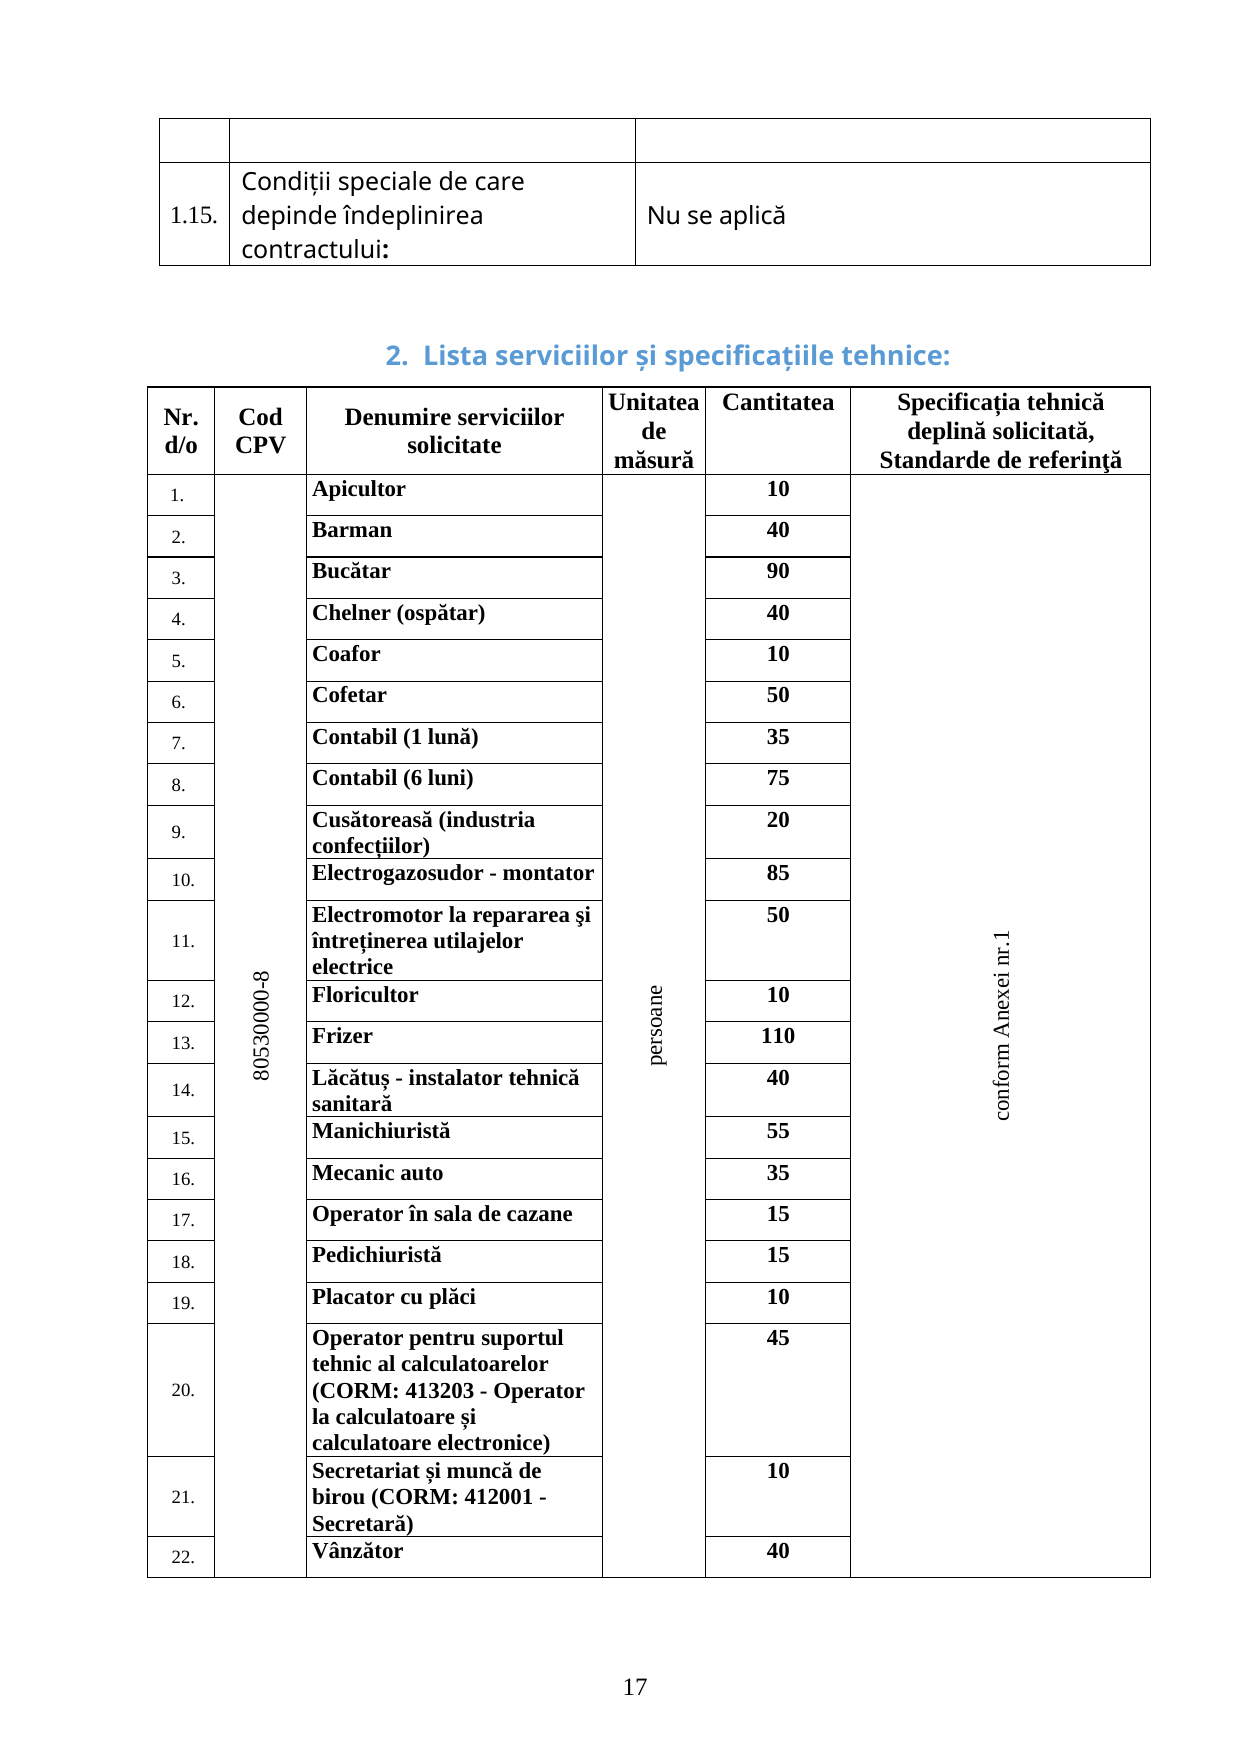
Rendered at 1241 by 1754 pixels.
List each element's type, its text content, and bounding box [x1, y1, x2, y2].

table_cell 85 [706, 859, 850, 900]
table_cell [148, 516, 214, 556]
table_cell [148, 1457, 214, 1536]
table_cell 15 [706, 1200, 850, 1240]
table_cell [148, 475, 214, 515]
table_cell 55 [706, 1117, 850, 1158]
table_cell Unitatea de măsură [603, 388, 705, 474]
table_cell [148, 599, 214, 639]
table_cell persoane [603, 475, 705, 1577]
table_cell [148, 558, 214, 598]
table_cell 50 [706, 901, 850, 980]
table_cell [148, 682, 214, 722]
table_cell Lăcătuș - instalator tehnică sanitară [307, 1064, 602, 1116]
table_cell Placator cu plăci [307, 1283, 602, 1323]
table_cell 75 [706, 764, 850, 804]
table_cell [148, 1324, 214, 1456]
table_cell Floricultor [307, 981, 602, 1021]
table_cell [148, 640, 214, 681]
table_cell Operator pentru suportul tehnic al calculatoarelor (CORM: 413203 - Operator la calculatoare și calculatoare electronice) [307, 1324, 602, 1456]
table_cell [148, 764, 214, 804]
table_cell [148, 981, 214, 1021]
table_cell [148, 1022, 214, 1062]
table_cell 10 [706, 475, 850, 515]
table_cell [148, 723, 214, 763]
table_cell Mecanic auto [307, 1159, 602, 1199]
table_cell Contabil (6 luni) [307, 764, 602, 804]
table_cell [148, 859, 214, 900]
table_cell 45 [706, 1324, 850, 1456]
table_cell Barman [307, 516, 602, 556]
table_cell 15 [706, 1241, 850, 1282]
table_cell Electromotor la repararea şi întreținerea utilajelor electrice [307, 901, 602, 980]
table_cell Cusătoreasă (industria confecțiilor) [307, 806, 602, 858]
table_cell 10 [706, 1457, 850, 1536]
table_cell [148, 1537, 214, 1577]
table_cell [148, 1159, 214, 1199]
table_cell Dispoziții generale [148, 118, 1151, 324]
table_cell 40 [706, 1064, 850, 1116]
table_cell Cofetar [307, 682, 602, 722]
table_cell [148, 1117, 214, 1158]
table_cell 10 [706, 1283, 850, 1323]
table_cell 90 [706, 558, 850, 598]
table_cell conform Anexei nr.1 [851, 475, 1150, 1577]
table_cell 40 [706, 599, 850, 639]
table_cell 35 [706, 723, 850, 763]
table_cell Bucătar [307, 558, 602, 598]
table_cell [148, 1064, 214, 1116]
table_cell [148, 901, 214, 980]
table_cell Coafor [307, 640, 602, 681]
table_cell 110 [706, 1022, 850, 1062]
table_cell Operator în sala de cazane [307, 1200, 602, 1240]
table_cell Cod CPV [215, 388, 306, 474]
table_cell Cantitatea [706, 388, 850, 474]
table_cell 80530000-8 [215, 475, 306, 1577]
table_cell 10 [706, 981, 850, 1021]
table_cell Chelner (ospătar) [307, 599, 602, 639]
table_cell Contabil (1 lună) [307, 723, 602, 763]
table_cell 40 [706, 1537, 850, 1577]
table_cell 35 [706, 1159, 850, 1199]
table_cell Lista serviciilor și specificațiile tehnice: [148, 324, 1151, 386]
table_cell [148, 1283, 214, 1323]
table_cell [148, 806, 214, 858]
table_cell Pedichiuristă [307, 1241, 602, 1282]
table_cell 40 [706, 516, 850, 556]
table_cell Apicultor [307, 475, 602, 515]
table_cell Denumire serviciilor solicitate [307, 388, 602, 474]
table_cell Nr. d/o [148, 388, 214, 474]
table_cell 10 [706, 640, 850, 681]
table_cell Manichiuristă [307, 1117, 602, 1158]
table_cell [148, 1200, 214, 1240]
table_cell Secretariat și muncă de birou (CORM: 412001 - Secretară) [307, 1457, 602, 1536]
table_cell Vânzător [307, 1537, 602, 1577]
table_cell 50 [706, 682, 850, 722]
table_cell [148, 1241, 214, 1282]
table_cell Electrogazosudor - montator [307, 859, 602, 900]
table_cell 20 [706, 806, 850, 858]
table_cell Frizer [307, 1022, 602, 1062]
table_cell Specificația tehnică deplină solicitată, Standarde de referinţă [851, 388, 1150, 474]
